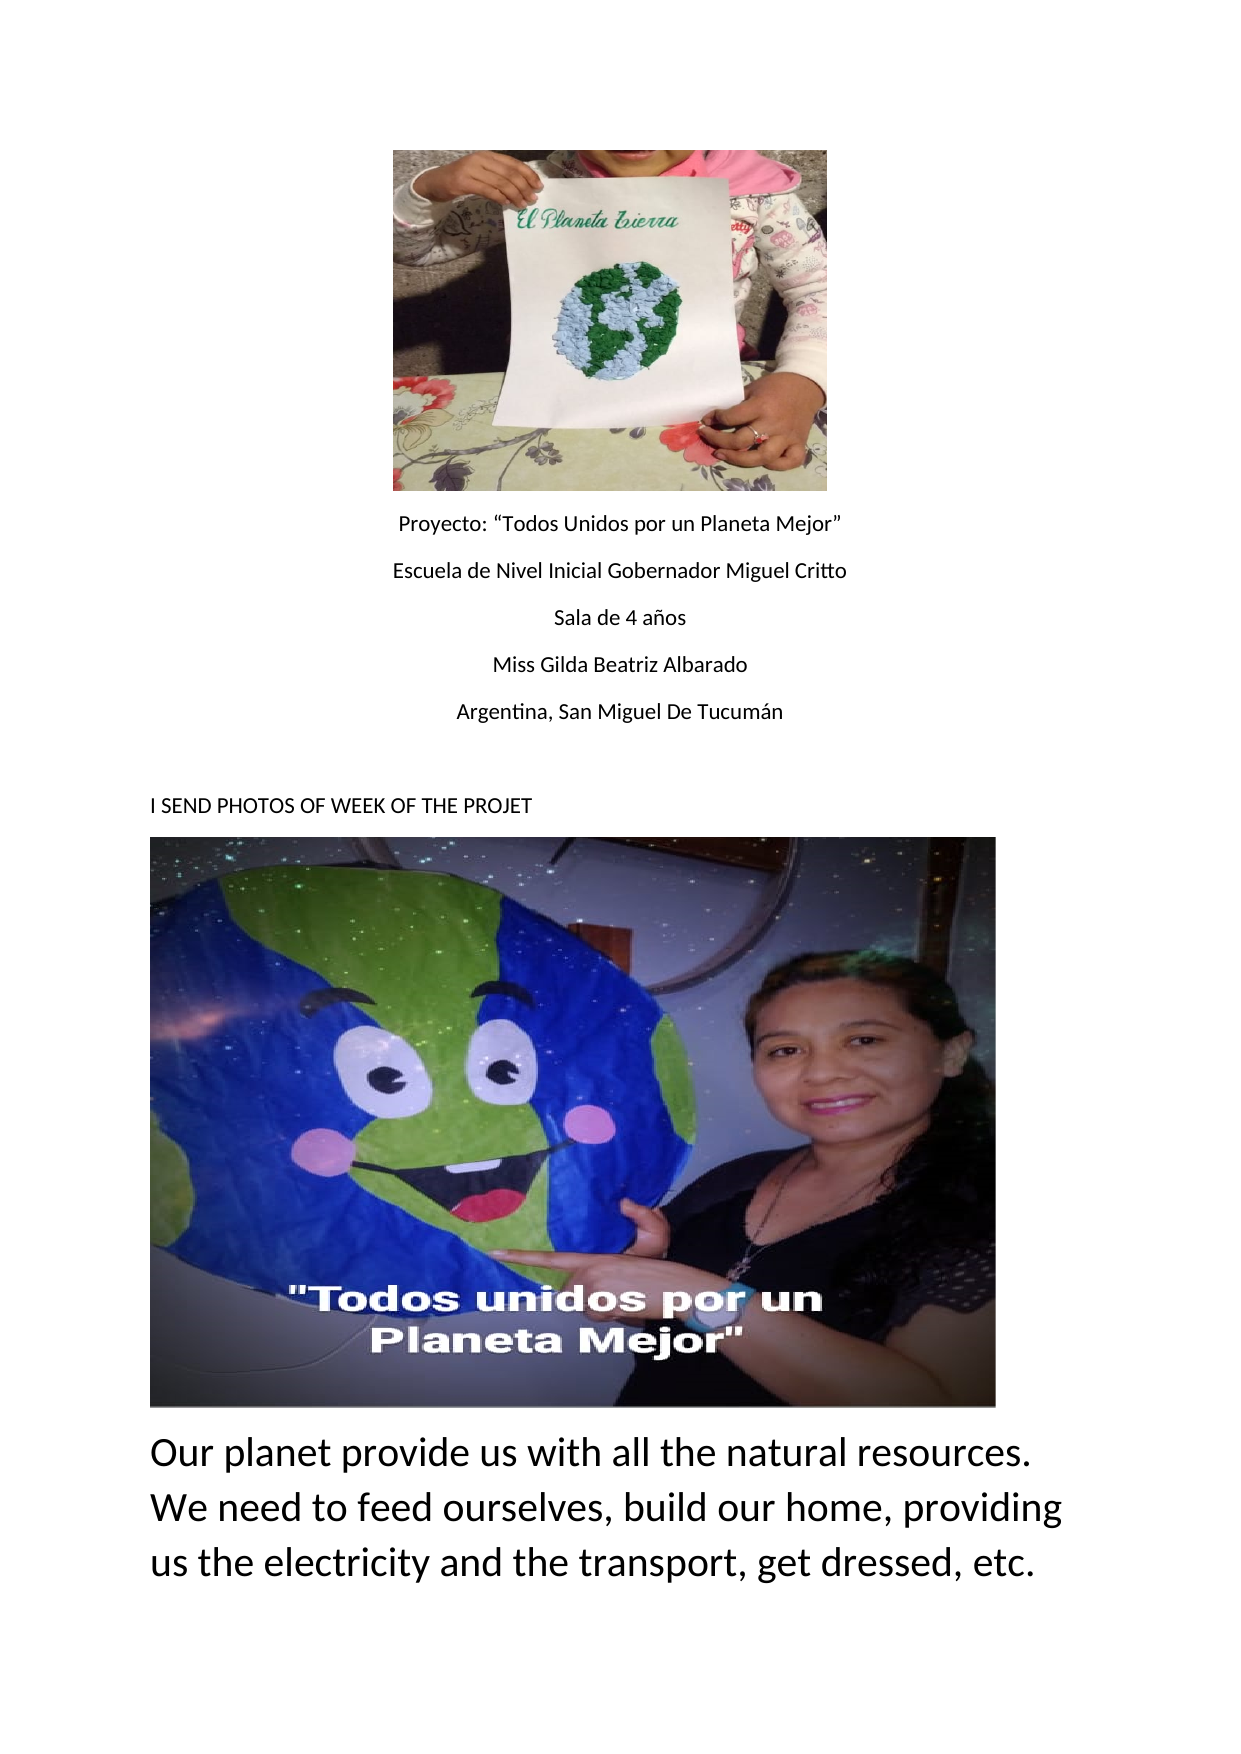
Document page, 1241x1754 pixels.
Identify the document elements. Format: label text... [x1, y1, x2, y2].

picture [150, 837, 996, 1408]
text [150, 1426, 1090, 1587]
text Sala de 4 años [150, 603, 1090, 631]
text Miss Gilda Beatriz Albarado [150, 650, 1090, 678]
text Escuela de Nivel Inicial Gobernador Miguel Critto [150, 556, 1090, 584]
picture [393, 150, 827, 491]
text Proyecto: “Todos Unidos por un Planeta Mejor” [150, 509, 1090, 537]
text Argentina, San Miguel De Tucumán [150, 697, 1090, 725]
text I SEND PHOTOS OF WEEK OF THE PROJET [150, 791, 1090, 819]
